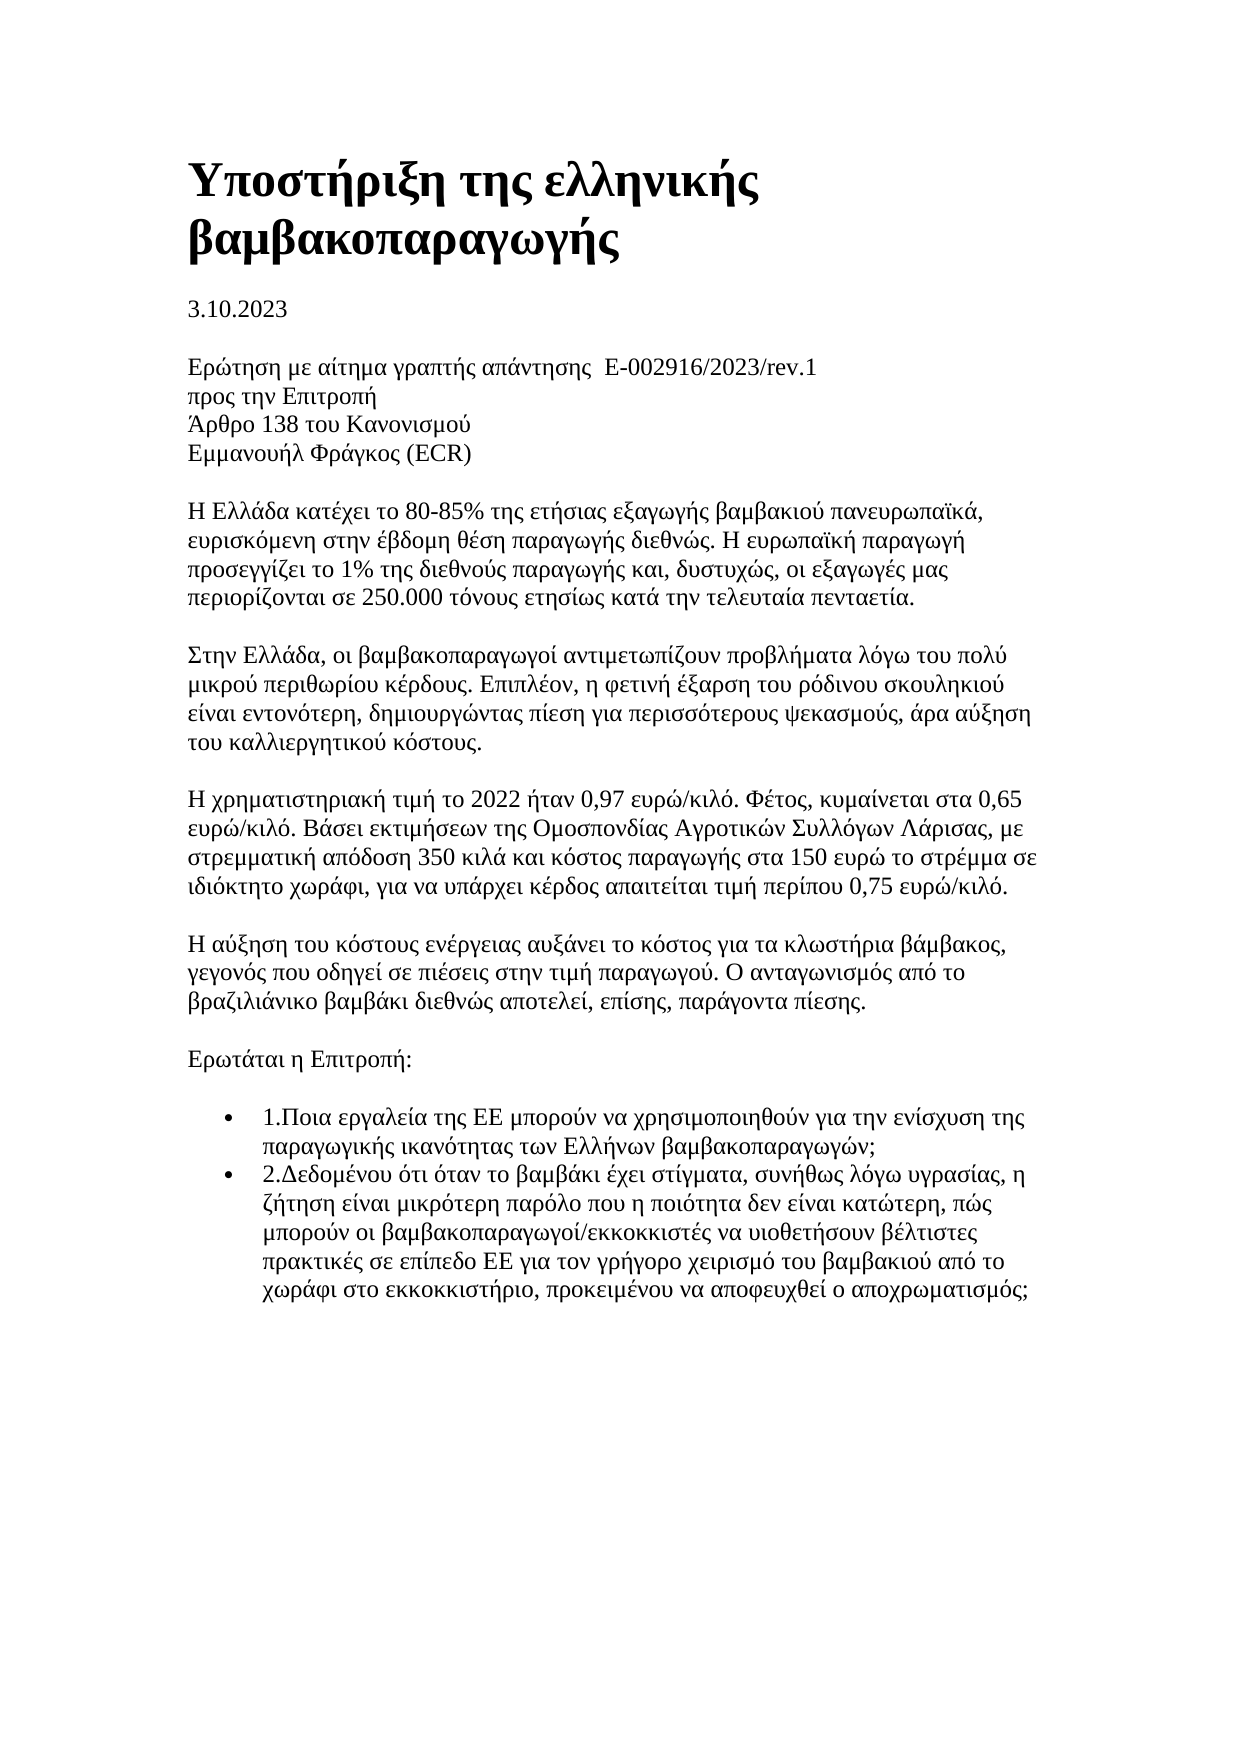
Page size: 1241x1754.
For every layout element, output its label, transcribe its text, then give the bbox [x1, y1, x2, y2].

text Ερωτάται η Επιτροπή: [187, 1044, 1053, 1073]
text Η αύξηση του κόστους ενέργειας αυξάνει το κόστος για τα κλωστήρια βάμβακος, γεγονός που οδηγεί σε πιέσεις στην τιμή παραγωγού. Ο ανταγωνισμός από το βραζιλιάνικο βαμβάκι διεθνώς αποτελεί, επίσης, παράγοντα πίεσης. [187, 929, 1053, 1015]
list 1.Ποια εργαλεία της ΕΕ μπορούν να χρησιμοποιηθούν για την ενίσχυση της παραγωγικής ικανότητας των Ελλήνων βαμβακοπαραγωγών; [225, 1102, 1053, 1159]
list 2.Δεδομένου ότι όταν το βαμβάκι έχει στίγματα, συνήθως λόγω υγρασίας, η ζήτηση είναι μικρότερη παρόλο που η ποιότητα δεν είναι κατώτερη, πώς μπορούν οι βαμβακοπαραγωγοί/εκκοκκιστές να υιοθετήσουν βέλτιστες πρακτικές σε επίπεδο ΕΕ για τον γρήγορο χειρισμό του βαμβακιού από το χωράφι στο εκκοκκιστήριο, προκειμένου να αποφευχθεί ο αποχρωματισμός; [225, 1159, 1053, 1303]
text Ερώτηση με αίτημα γραπτής απάντησης E-002916/2023/rev.1 προς την Επιτροπή Άρθρο 138 του Κανονισμού Εμμανουήλ Φράγκος (ECR) [187, 352, 1053, 467]
text Υποστήριξη της ελληνικής βαμβακοπαραγωγής [187, 150, 1053, 265]
text Στην Ελλάδα, οι βαμβακοπαραγωγοί αντιμετωπίζουν προβλήματα λόγω του πολύ μικρού περιθωρίου κέρδους. Επιπλέον, η φετινή έξαρση του ρόδινου σκουληκιού είναι εντονότερη, δημιουργώντας πίεση για περισσότερους ψεκασμούς, άρα αύξηση του καλλιεργητικού κόστους. [187, 640, 1053, 755]
text Η χρηματιστηριακή τιμή το 2022 ήταν 0,97 ευρώ/κιλό. Φέτος, κυμαίνεται στα 0,65 ευρώ/κιλό. Βάσει εκτιμήσεων της Ομοσπονδίας Αγροτικών Συλλόγων Λάρισας, με στρεμματική απόδοση 350 κιλά και κόστος παραγωγής στα 150 ευρώ το στρέμμα σε ιδιόκτητο χωράφι, για να υπάρχει κέρδος απαιτείται τιμή περίπου 0,75 ευρώ/κιλό. [187, 784, 1053, 899]
text 3.10.2023 [187, 294, 1053, 323]
text Η Ελλάδα κατέχει το 80-85% της ετήσιας εξαγωγής βαμβακιού πανευρωπαϊκά, ευρισκόμενη στην έβδομη θέση παραγωγής διεθνώς. Η ευρωπαϊκή παραγωγή προσεγγίζει το 1% της διεθνούς παραγωγής και, δυστυχώς, οι εξαγωγές μας περιορίζονται σε 250.000 τόνους ετησίως κατά την τελευταία πενταετία. [187, 496, 1053, 611]
